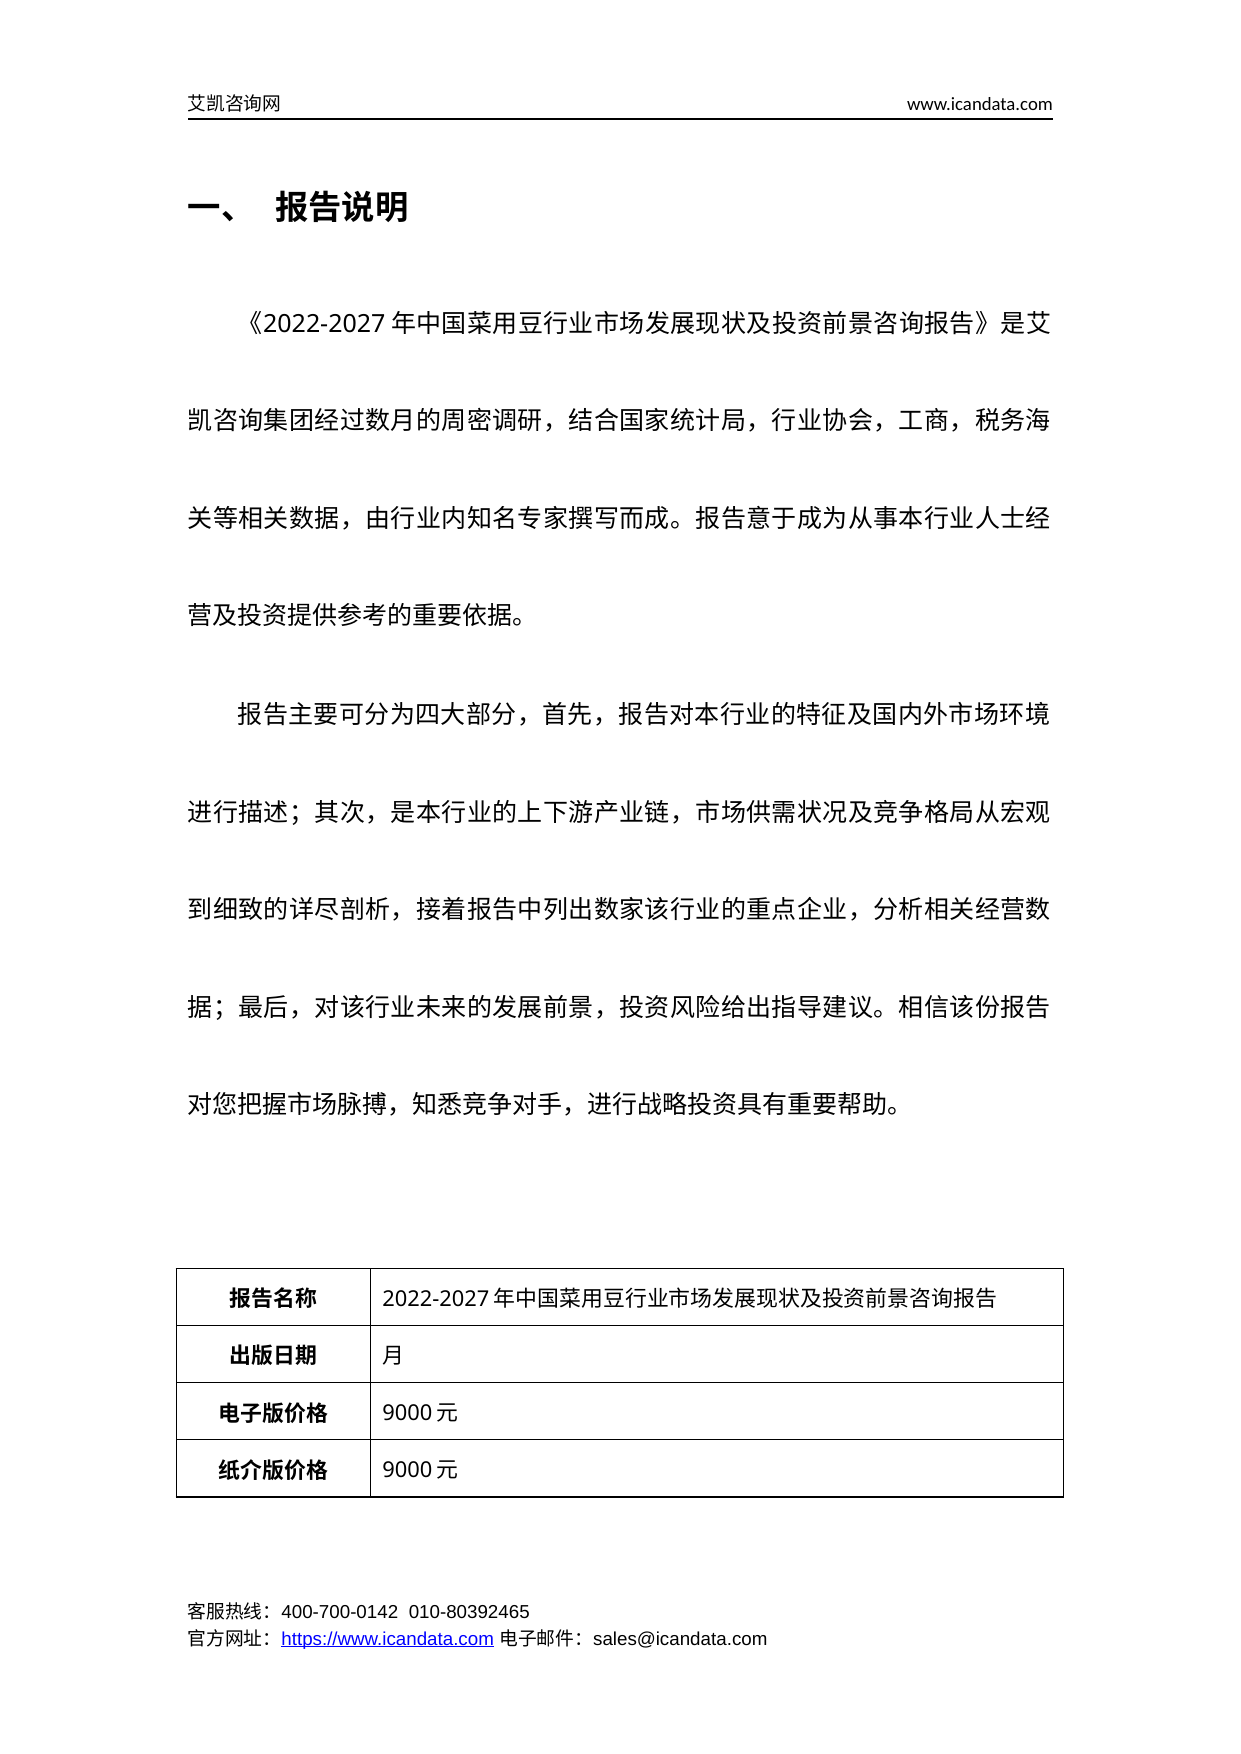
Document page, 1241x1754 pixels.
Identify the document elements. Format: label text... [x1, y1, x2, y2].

table_cell 9000元 [371, 1383, 1063, 1439]
subtitle 报告说明 [187, 172, 1053, 237]
table_header 报告名称 [177, 1269, 370, 1325]
table_cell 出版日期 [177, 1326, 370, 1382]
text 《2022-2027年中国菜用豆行业市场发展现状及投资前景咨询报告》是艾凯咨询集团经过数月的周密调研，结合国家统计局，行业协会，工商，税务海关等相关数据，由行业内知名专家撰写而成。报告意于成为从事本行业人士经营及投资提供参考的重要依据。 [187, 289, 1053, 646]
table_cell 纸介版价格 [177, 1440, 370, 1496]
table_header 2022-2027年中国菜用豆行业市场发展现状及投资前景咨询报告 [371, 1269, 1063, 1325]
table_cell 9000元 [371, 1440, 1063, 1496]
text 报告主要可分为四大部分，首先，报告对本行业的特征及国内外市场环境进行描述；其次，是本行业的上下游产业链，市场供需状况及竞争格局从宏观到细致的详尽剖析，接着报告中列出数家该行业的重点企业，分析相关经营数据；最后，对该行业未来的发展前景，投资风险给出指导建议。相信该份报告对您把握市场脉搏，知悉竞争对手，进行战略投资具有重要帮助。 [187, 681, 1053, 1136]
table_cell 电子版价格 [177, 1383, 370, 1439]
table_cell 月 [371, 1326, 1063, 1382]
